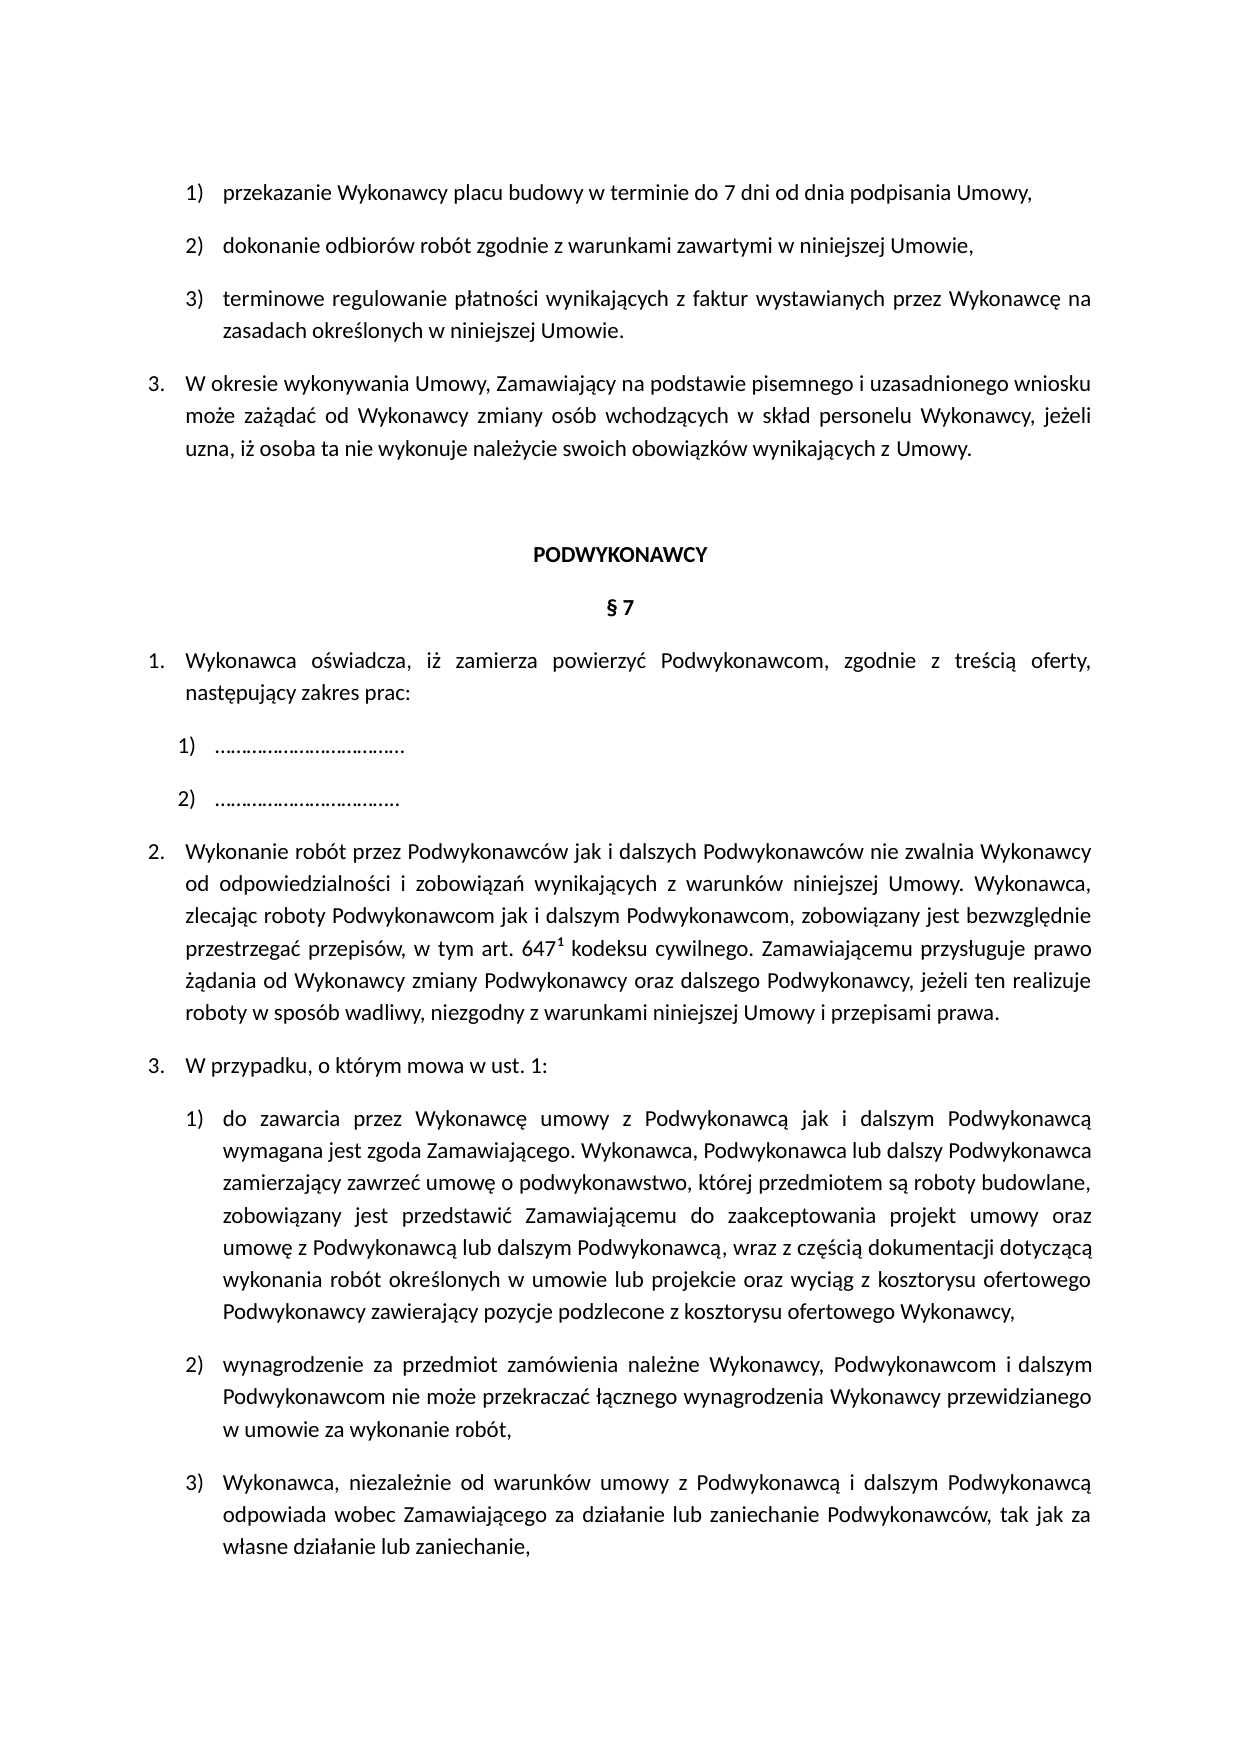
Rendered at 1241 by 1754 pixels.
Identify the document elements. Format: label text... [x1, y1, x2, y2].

list W okresie wykonywania Umowy, Zamawiający na podstawie pisemnego i uzasadnionego wniosku może zażądać od Wykonawcy zmiany osób wchodzących w skład personelu Wykonawcy, jeżeli uzna, iż osoba ta nie wykonuje należycie swoich obowiązków wynikających z Umowy. [148, 369, 1092, 462]
list Wykonawca oświadcza, iż zamierza powierzyć Podwykonawcom, zgodnie z treścią oferty, następujący zakres prac: [148, 646, 1092, 706]
text § 7 [148, 593, 1092, 621]
list W przypadku, o którym mowa w ust. 1: [148, 1051, 1092, 1079]
list wynagrodzenie za przedmiot zamówienia należne Wykonawcy, Podwykonawcom i dalszym Podwykonawcom nie może przekraczać łącznego wynagrodzenia Wykonawcy przewidzianego w umowie za wykonanie robót, [185, 1350, 1092, 1443]
list dokonanie odbiorów robót zgodnie z warunkami zawartymi w niniejszej Umowie, [185, 231, 1092, 259]
list przekazanie Wykonawcy placu budowy w terminie do 7 dni od dnia podpisania Umowy, [185, 178, 1092, 206]
list …………………………….. [177, 784, 1092, 812]
list Wykonanie robót przez Podwykonawców jak i dalszych Podwykonawców nie zwalnia Wykonawcy od odpowiedzialności i zobowiązań wynikających z warunków niniejszej Umowy. Wykonawca, zlecając roboty Podwykonawcom jak i dalszym Podwykonawcom, zobowiązany jest bezwzględnie przestrzegać przepisów, w tym art. 6471 kodeksu cywilnego. Zamawiającemu przysługuje prawo żądania od Wykonawcy zmiany Podwykonawcy oraz dalszego Podwykonawcy, jeżeli ten realizuje roboty w sposób wadliwy, niezgodny z warunkami niniejszej Umowy i przepisami prawa. [148, 837, 1092, 1026]
list Wykonawca, niezależnie od warunków umowy z Podwykonawcą i dalszym Podwykonawcą odpowiada wobec Zamawiającego za działanie lub zaniechanie Podwykonawców, tak jak za własne działanie lub zaniechanie, [185, 1468, 1092, 1560]
text PODWYKONAWCY [148, 540, 1092, 568]
list ……………………………… [177, 731, 1092, 759]
list terminowe regulowanie płatności wynikających z faktur wystawianych przez Wykonawcę na zasadach określonych w niniejszej Umowie. [185, 284, 1092, 344]
list do zawarcia przez Wykonawcę umowy z Podwykonawcą jak i dalszym Podwykonawcą wymagana jest zgoda Zamawiającego. Wykonawca, Podwykonawca lub dalszy Podwykonawca zamierzający zawrzeć umowę o podwykonawstwo, której przedmiotem są roboty budowlane, zobowiązany jest przedstawić Zamawiającemu do zaakceptowania projekt umowy oraz umowę z Podwykonawcą lub dalszym Podwykonawcą, wraz z częścią dokumentacji dotyczącą wykonania robót określonych w umowie lub projekcie oraz wyciąg z kosztorysu ofertowego Podwykonawcy zawierający pozycje podzlecone z kosztorysu ofertowego Wykonawcy, [185, 1104, 1092, 1325]
